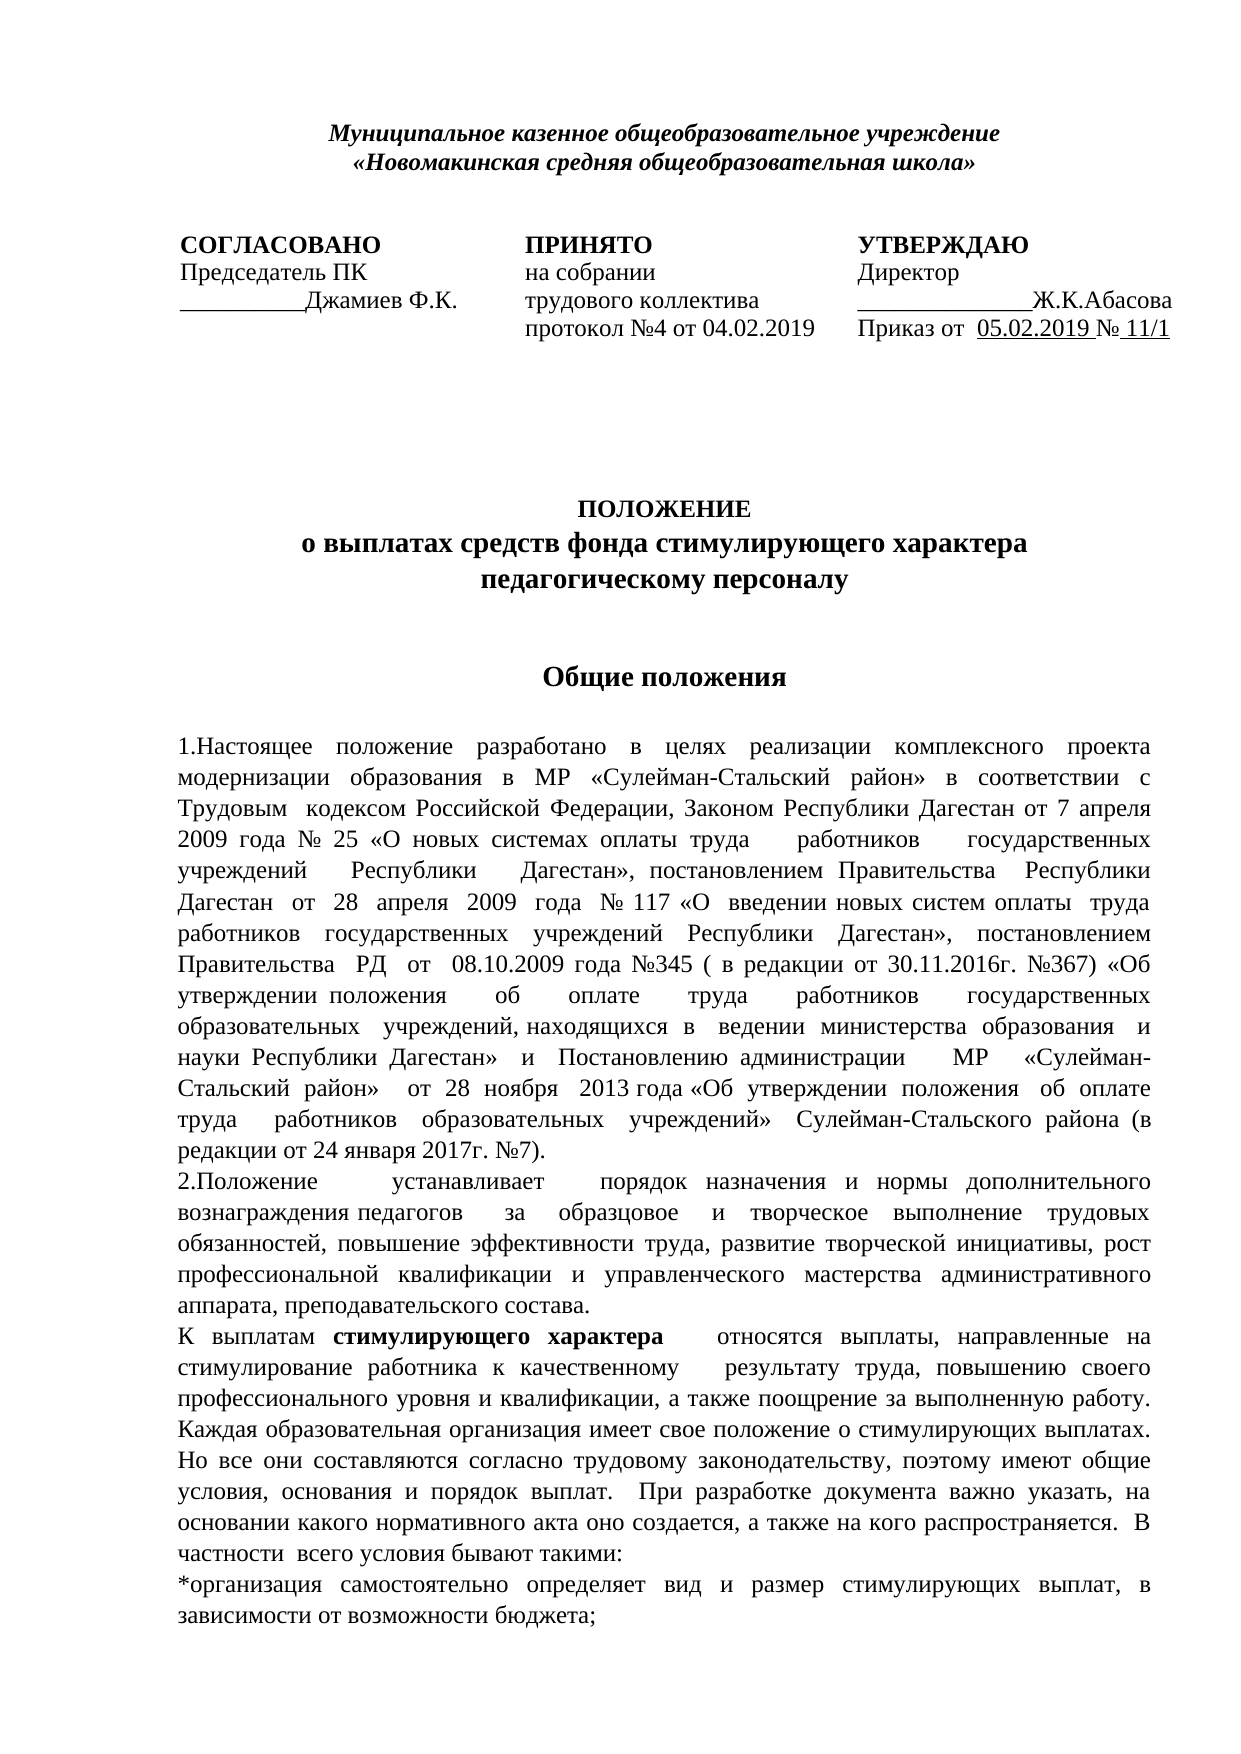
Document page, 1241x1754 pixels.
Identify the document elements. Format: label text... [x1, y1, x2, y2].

text о выплатах средств фонда стимулирующего характера [177, 525, 1152, 558]
text ПОЛОЖЕНИЕ [177, 494, 1152, 522]
text Муниципальное казенное общеобразовательное учреждение [177, 118, 1152, 147]
text Общие положения [177, 659, 1152, 693]
table_header ПРИНЯТО на собрании трудового коллектива протокол №4 от 04.02.2019 [497, 231, 846, 369]
text педагогическому персоналу [177, 561, 1152, 594]
text 1.Настоящее положение разработано в целях реализации комплексного проекта модернизации образования в МР «Сулейман-Стальский район» в соответствии с Трудовым кодексом Российской Федерации, Законом Республики Дагестан от 7 апреля 2009 года № 25 «О новых системах оплаты труда работников государственных учреждений Республики Дагестан», постановлением Правительства Республики Дагестан от 28 апреля 2009 года № 117 «О введении новых систем оплаты труда работников государственных учреждений Республики Дагестан», постановлением Правительства РД от 08.10.2009 года №345 ( в редакции от 30.11.2016г. №367) «Об утверждении положения об оплате труда работников государственных образовательных учреждений, находящихся в ведении министерства образования и науки Республики Дагестан» и Постановлению администрации МР «Сулейман-Стальский район» от 28 ноября 2013 года «Об утверждении положения об оплате труда работников образовательных учреждений» Сулейман-Стальского района (в редакции от 24 января 2017г. №7). [177, 731, 1152, 1164]
table_header СОГЛАСОВАНО Председатель ПК __________Джамиев Ф.К. [136, 231, 497, 369]
text К выплатам стимулирующего характера относятся выплаты, направленные на стимулирование работника к качественному результату труда, повышению своего профессионального уровня и квалификации, а также поощрение за выполненную работу. Каждая образовательная организация имеет свое положение о стимулирующих выплатах. Но все они составляются согласно трудовому законодательству, поэтому имеют общие условия, основания и порядок выплат. При разработке документа важно указать, на основании какого нормативного акта оно создается, а также на кого распространяется. В частности всего условия бывают такими: [177, 1321, 1152, 1567]
table_header УТВЕРЖДАЮ Директор ______________Ж.К.Абасова Приказ от 05.02.2019 № 11/1 [846, 231, 1193, 369]
text *организация самостоятельно определяет вид и размер стимулирующих выплат, в зависимости от возможности бюджета; [177, 1569, 1152, 1629]
text 2.Положение устанавливает порядок назначения и нормы дополнительного вознаграждения педагогов за образцовое и творческое выполнение трудовых обязанностей, повышение эффективности труда, развитие творческой инициативы, рост профессиональной квалификации и управленческого мастерства административного аппарата, преподавательского состава. [177, 1166, 1152, 1319]
text «Новомакинская средняя общеобразовательная школа» [177, 147, 1152, 176]
